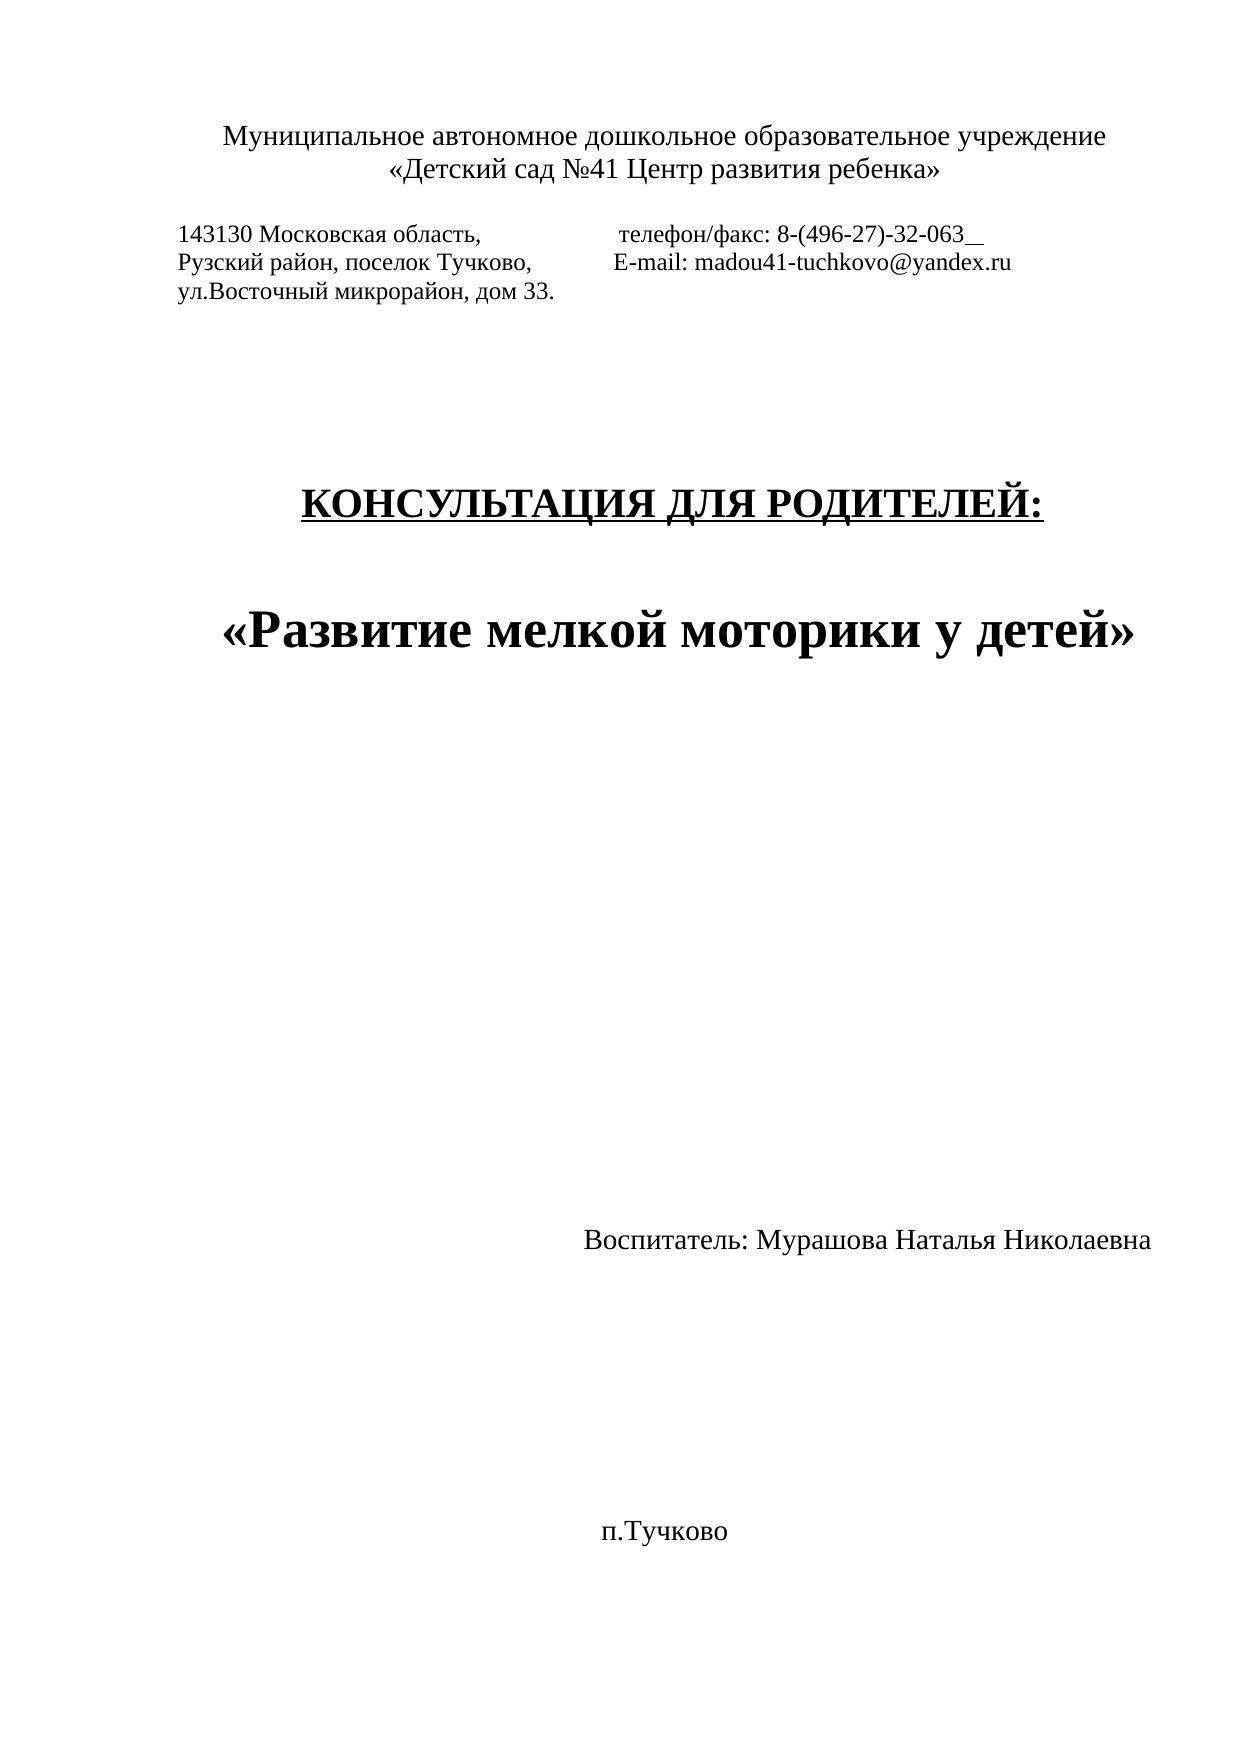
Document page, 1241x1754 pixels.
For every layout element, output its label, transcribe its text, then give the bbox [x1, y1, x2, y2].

text «Развитие мелкой моторики у детей» [177, 597, 1152, 659]
text Рузский район, поселок Тучково, E-mail: madou41-tuchkovo@yandex.ru [177, 247, 1152, 276]
text п.Тучково [177, 1513, 1152, 1546]
text 143130 Московская область, телефон/факс: 8-(496-27)-32-063 [177, 219, 1152, 247]
text Воспитатель: Мурашова Наталья Николаевна [177, 1222, 1152, 1256]
text Консультация для родителей: [193, 478, 1152, 526]
text Муниципальное автономное дошкольное образовательное учреждение «Детский сад №41 Центр развития ребенка» [177, 118, 1152, 185]
text ул.Восточный микрорайон, дом 33. [177, 276, 1152, 305]
